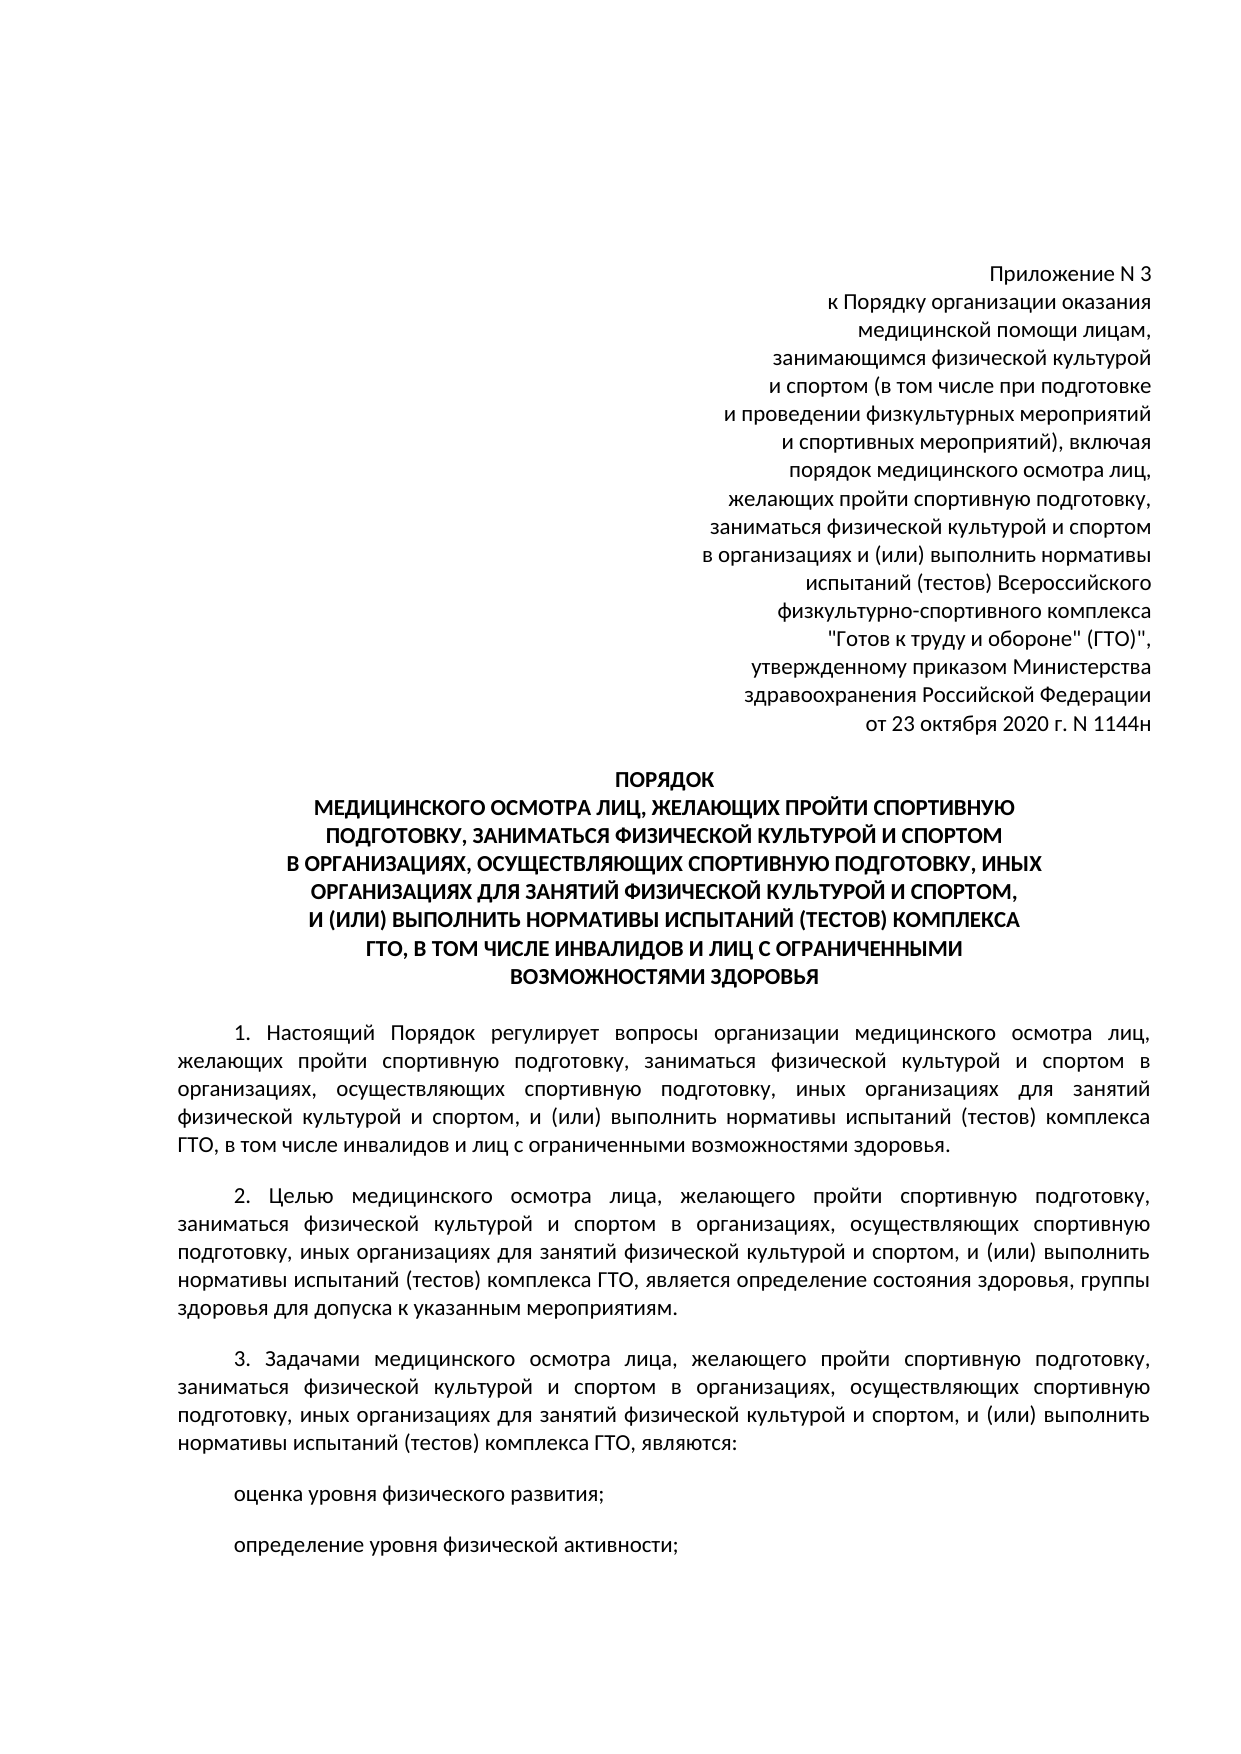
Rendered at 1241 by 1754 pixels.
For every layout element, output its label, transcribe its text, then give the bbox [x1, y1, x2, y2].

text 3. Задачами медицинского осмотра лица, желающего пройти спортивную подготовку, заниматься физической культурой и спортом в организациях, осуществляющих спортивную подготовку, иных организациях для занятий физической культурой и спортом, и (или) выполнить нормативы испытаний (тестов) комплекса ГТО, являются: [177, 1344, 1152, 1456]
text "Готов к труду и обороне" (ГТО)", [177, 624, 1152, 652]
text и проведении физкультурных мероприятий [177, 399, 1152, 427]
text испытаний (тестов) Всероссийского [177, 568, 1152, 596]
text желающих пройти спортивную подготовку, [177, 484, 1152, 512]
text порядок медицинского осмотра лиц, [177, 456, 1152, 484]
text и спортивных мероприятий), включая [177, 427, 1152, 456]
text ГТО, В ТОМ ЧИСЛЕ ИНВАЛИДОВ И ЛИЦ С ОГРАНИЧЕННЫМИ [177, 934, 1152, 962]
text 1. Настоящий Порядок регулирует вопросы организации медицинского осмотра лиц, желающих пройти спортивную подготовку, заниматься физической культурой и спортом в организациях, осуществляющих спортивную подготовку, иных организациях для занятий физической культурой и спортом, и (или) выполнить нормативы испытаний (тестов) комплекса ГТО, в том числе инвалидов и лиц с ограниченными возможностями здоровья. [177, 1018, 1152, 1158]
text ВОЗМОЖНОСТЯМИ ЗДОРОВЬЯ [177, 962, 1152, 990]
text и спортом (в том числе при подготовке [177, 371, 1152, 399]
text утвержденному приказом Министерства [177, 652, 1152, 681]
text заниматься физической культурой и спортом [177, 512, 1152, 540]
text здравоохранения Российской Федерации [177, 681, 1152, 709]
text оценка уровня физического развития; [177, 1479, 1152, 1507]
text физкультурно-спортивного комплекса [177, 596, 1152, 624]
text ОРГАНИЗАЦИЯХ ДЛЯ ЗАНЯТИЙ ФИЗИЧЕСКОЙ КУЛЬТУРОЙ И СПОРТОМ, [177, 877, 1152, 906]
text в организациях и (или) выполнить нормативы [177, 540, 1152, 568]
text МЕДИЦИНСКОГО ОСМОТРА ЛИЦ, ЖЕЛАЮЩИХ ПРОЙТИ СПОРТИВНУЮ [177, 793, 1152, 821]
text 2. Целью медицинского осмотра лица, желающего пройти спортивную подготовку, заниматься физической культурой и спортом в организациях, осуществляющих спортивную подготовку, иных организациях для занятий физической культурой и спортом, и (или) выполнить нормативы испытаний (тестов) комплекса ГТО, является определение состояния здоровья, группы здоровья для допуска к указанным мероприятиям. [177, 1181, 1152, 1321]
text ПОДГОТОВКУ, ЗАНИМАТЬСЯ ФИЗИЧЕСКОЙ КУЛЬТУРОЙ И СПОРТОМ [177, 821, 1152, 849]
text занимающимся физической культурой [177, 343, 1152, 371]
text от 23 октября 2020 г. N 1144н [177, 709, 1152, 737]
text И (ИЛИ) ВЫПОЛНИТЬ НОРМАТИВЫ ИСПЫТАНИЙ (ТЕСТОВ) КОМПЛЕКСА [177, 906, 1152, 934]
text Приложение N 3 [177, 259, 1152, 287]
text В ОРГАНИЗАЦИЯХ, ОСУЩЕСТВЛЯЮЩИХ СПОРТИВНУЮ ПОДГОТОВКУ, ИНЫХ [177, 849, 1152, 877]
text к Порядку организации оказания [177, 287, 1152, 315]
text медицинской помощи лицам, [177, 315, 1152, 343]
text ПОРЯДОК [177, 765, 1152, 793]
text определение уровня физической активности; [177, 1530, 1152, 1558]
